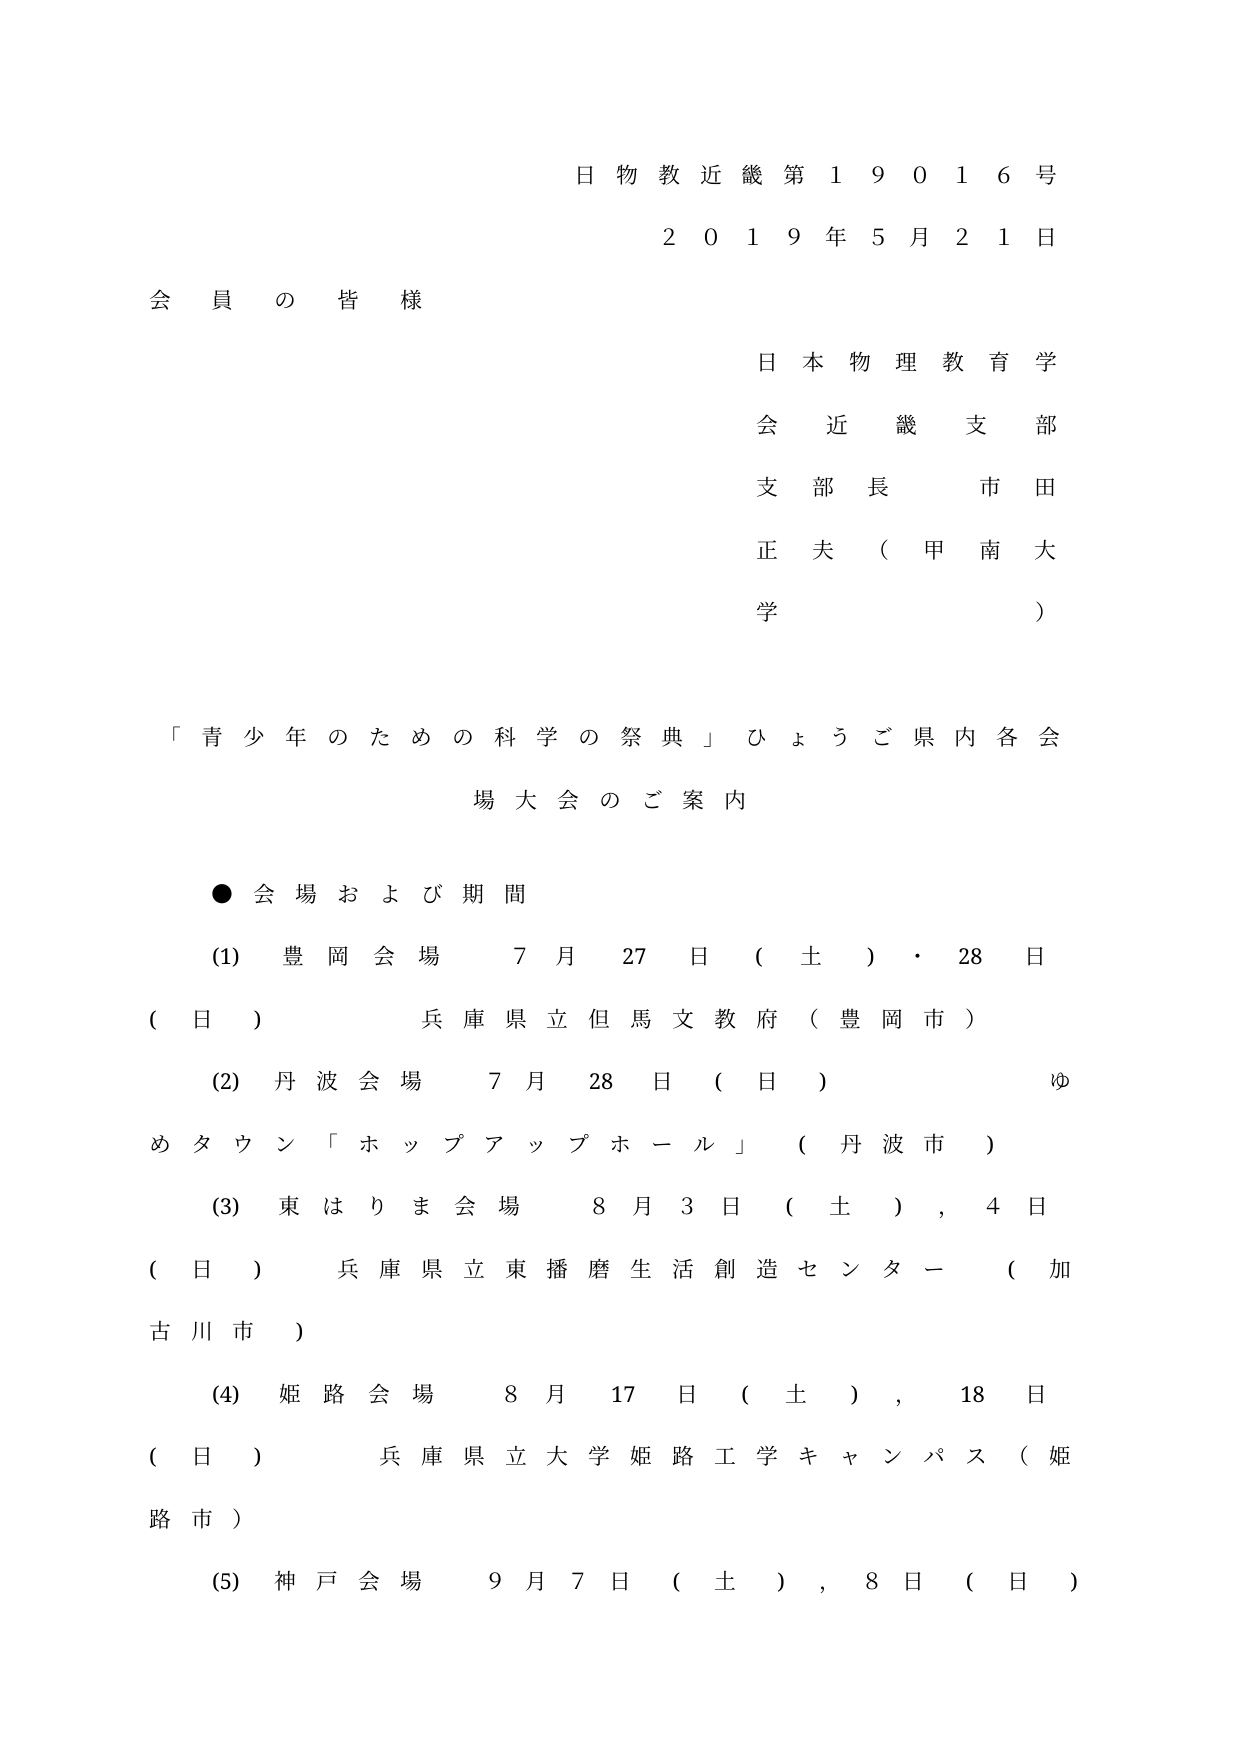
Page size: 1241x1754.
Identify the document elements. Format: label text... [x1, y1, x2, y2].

text ２０１９年５月２１日 [149, 205, 1077, 268]
text (4) 姫路会場 ８月17日(土)，18日(日) 兵庫県立大学姫路工学キャンパス（姫路市） [149, 1361, 1091, 1549]
text 会 員 の 皆 様 [149, 268, 1091, 330]
text 日本物理教育学会近畿支部 [738, 330, 1077, 455]
text 日物教近畿第１９０１６号 [149, 143, 1077, 205]
text (3) 東はりま会場 ８月３日(土)，４日(日) 兵庫県立東播磨生活創造センター (加古川市) [149, 1174, 1091, 1361]
text 支部長 市田 正夫（甲南大学） [738, 455, 1077, 643]
text 「青少年のための科学の祭典」ひょうご県内各会場大会のご案内 [149, 705, 1091, 830]
text (1) 豊岡会場 ７月27日(土)･28日(日) 兵庫県立但馬文教府（豊岡市） [149, 924, 1091, 1049]
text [149, 1549, 1091, 1611]
text ●会場および期間 [149, 861, 1091, 924]
text (2) 丹波会場 ７月28日(日) ゆめタウン「ホップアップホール」(丹波市) [149, 1049, 1091, 1174]
